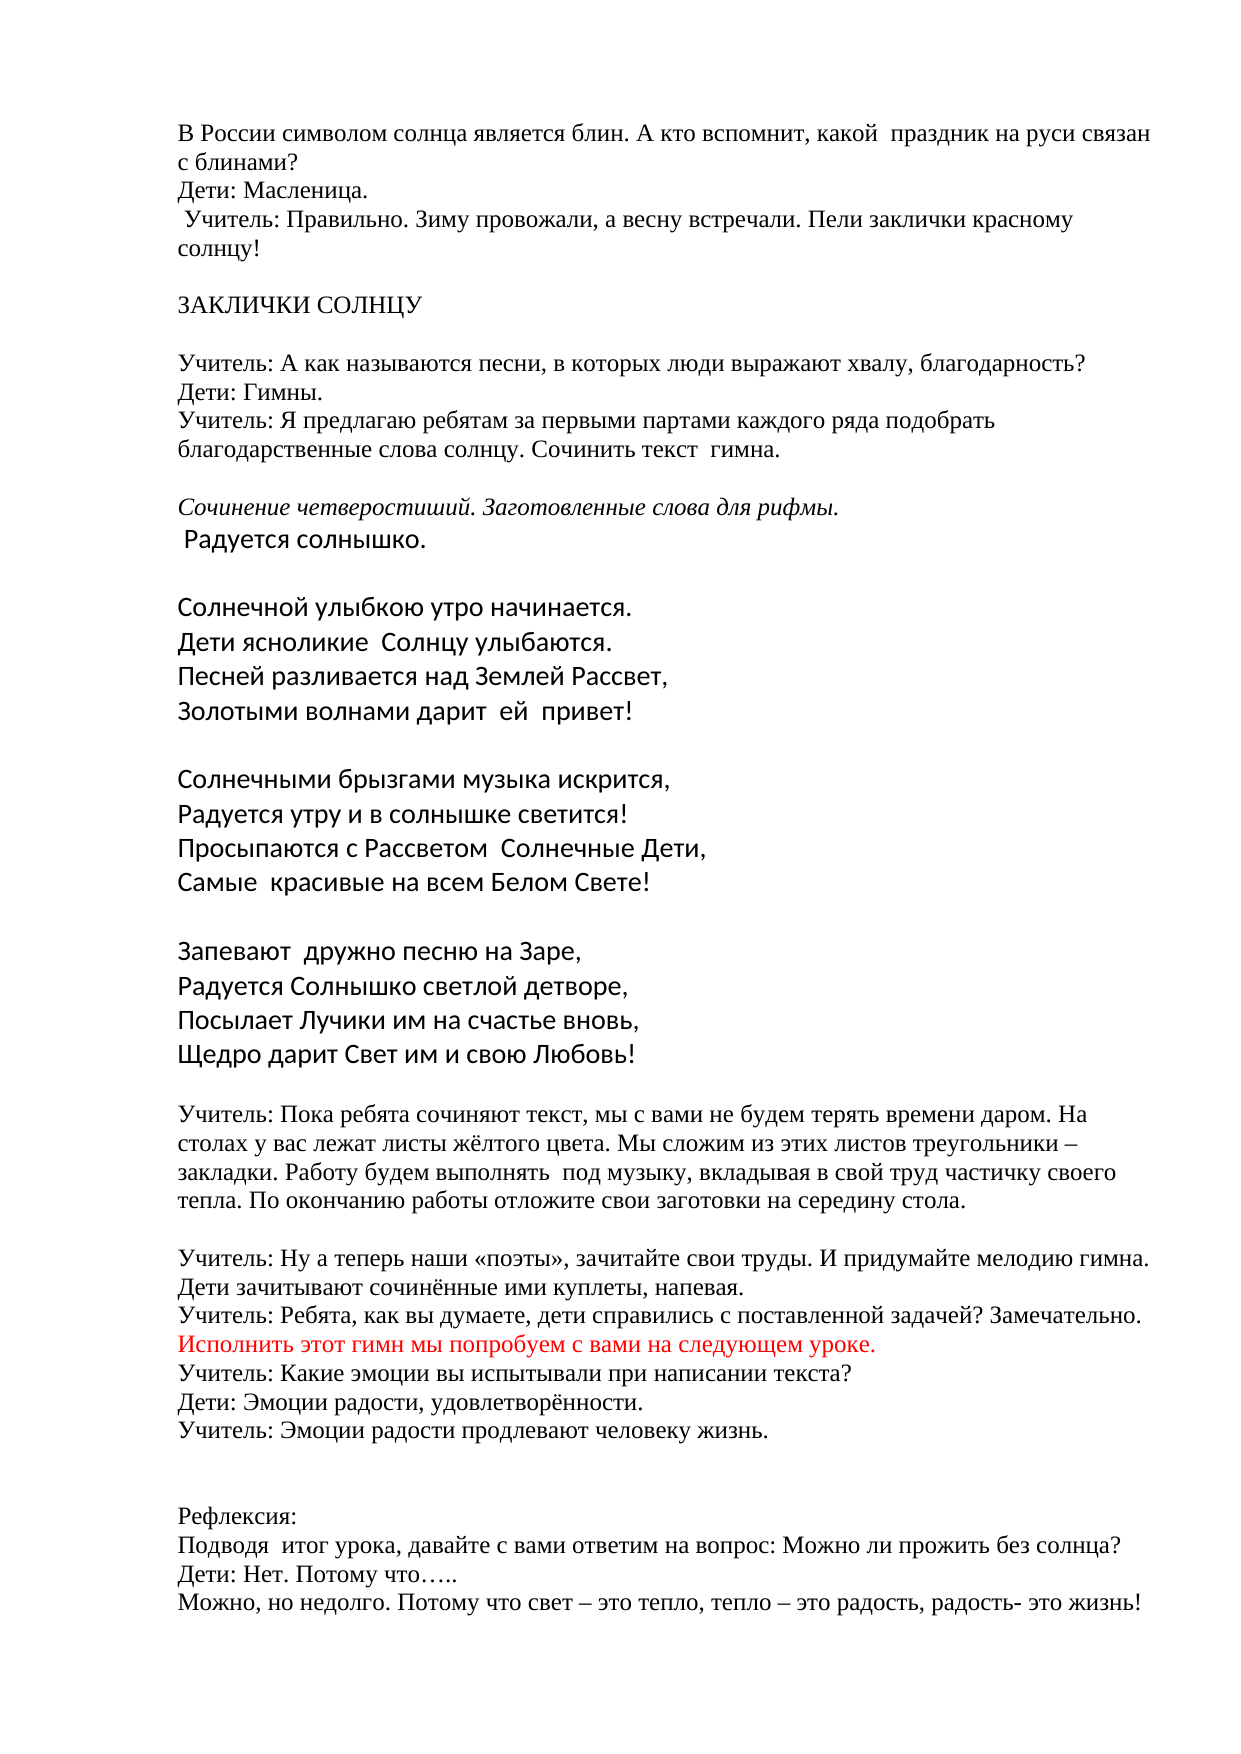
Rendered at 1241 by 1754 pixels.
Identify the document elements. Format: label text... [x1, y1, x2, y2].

text Учитель: Ребята, как вы думаете, дети справились с поставленной задачей? Замечательно. Исполнить этот гимн мы попробуем с вами на следующем уроке. [177, 1301, 1152, 1358]
text Рефлексия: [177, 1501, 1152, 1530]
text Можно, но недолго. Потому что свет – это тепло, тепло – это радость, радость- это жизнь! [177, 1587, 1152, 1616]
text Дети: Гимны. [177, 377, 1152, 406]
text Дети: Эмоции радости, удовлетворённости. [177, 1387, 1152, 1416]
text Подводя итог урока, давайте с вами ответим на вопрос: Можно ли прожить без солнца? [177, 1530, 1152, 1559]
text Учитель: Какие эмоции вы испытывали при написании текста? [177, 1358, 1152, 1387]
text ЗАКЛИЧКИ СОЛНЦУ [177, 291, 1152, 319]
text Учитель: Я предлагаю ребятам за первыми партами каждого ряда подобрать благодарственные слова солнцу. Сочинить текст гимна. [177, 406, 1152, 463]
text Дети зачитывают сочинённые ими куплеты, напевая. [177, 1272, 1152, 1301]
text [177, 118, 1152, 176]
text Учитель: Эмоции радости продлевают человеку жизнь. [177, 1416, 1152, 1444]
text Учитель: Правильно. Зиму провожали, а весну встречали. Пели заклички красному солнцу! [177, 204, 1152, 262]
text Радуется солнышко. Солнечной улыбкою утро начинается. Дети ясноликие Солнцу улыбаются. Песней разливается над Землей Рассвет, Золотыми волнами дарит ей привет! Солнечными брызгами музыка искрится, Радуется утру и в солнышке светится! Просыпаются с Рассветом Солнечные Дети, Самые красивые на всем Белом Свете! Запевают дружно песню на Заре, Радуется Солнышко светлой детворе, Посылает Лучики им на счастье вновь, Щедро дарит Свет им и свою Любовь! [177, 521, 1152, 1071]
text Дети: Масленица. [177, 176, 1152, 204]
text Учитель: Ну а теперь наши «поэты», зачитайте свои труды. И придумайте мелодию гимна. [177, 1243, 1152, 1272]
text Учитель: Пока ребята сочиняют текст, мы с вами не будем терять времени даром. На столах у вас лежат листы жёлтого цвета. Мы сложим из этих листов треугольники –закладки. Работу будем выполнять под музыку, вкладывая в свой труд частичку своего тепла. По окончанию работы отложите свои заготовки на середину стола. [177, 1099, 1152, 1214]
text Дети: Нет. Потому что….. [177, 1559, 1152, 1587]
text Сочинение четверостиший. Заготовленные слова для рифмы. [177, 492, 1152, 521]
text Учитель: А как называются песни, в которых люди выражают хвалу, благодарность? [177, 348, 1152, 377]
